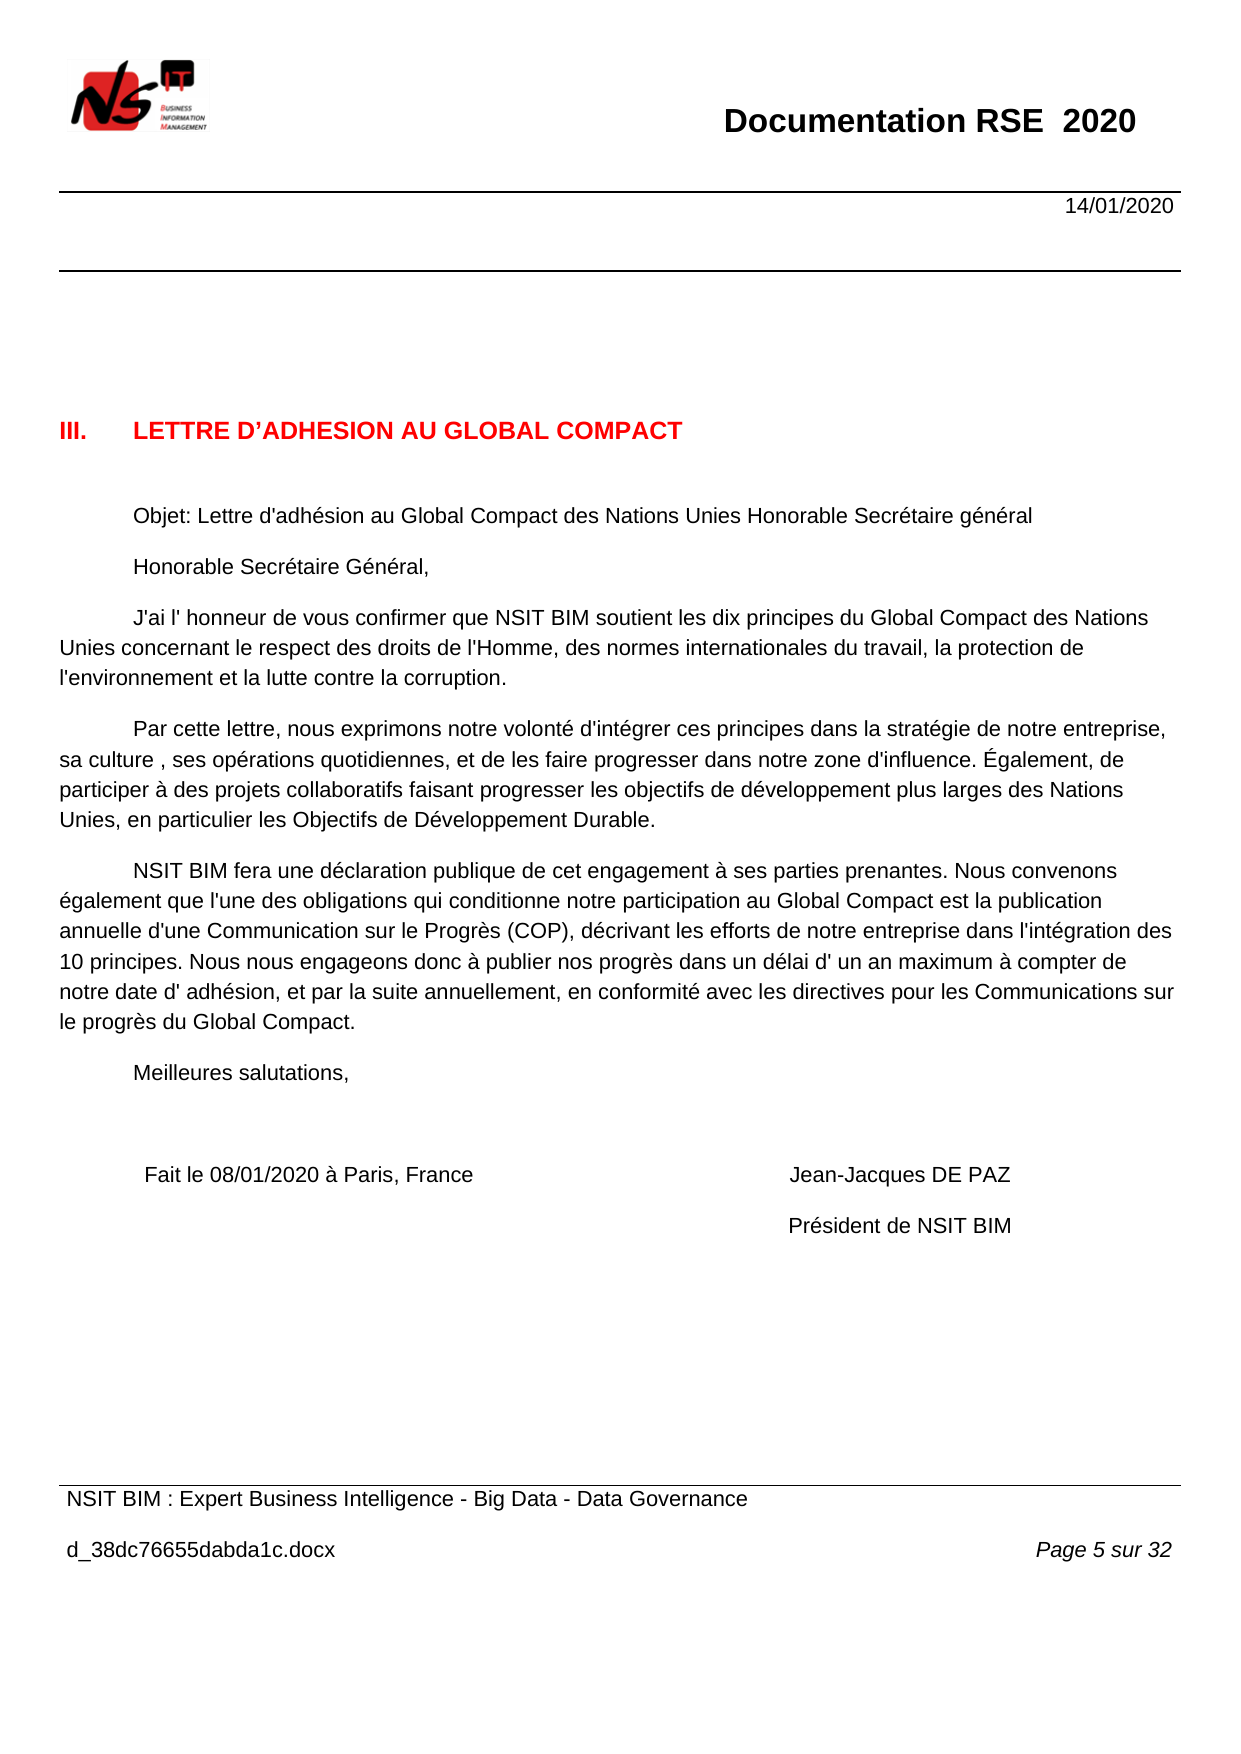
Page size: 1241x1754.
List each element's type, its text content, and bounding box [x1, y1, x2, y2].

picture [66, 59, 210, 133]
text NSIT BIM fera une déclaration publique de cet engagement à ses parties prenantes. Nous convenons également que l'une des obligations qui conditionne notre participation au Global Compact est la publication annuelle d'une Communication sur le Progrès (COP), décrivant les efforts de notre entreprise dans l'intégration des 10 principes. Nous nous engageons donc à publier nos progrès dans un délai d' un an maximum à compter de notre date d' adhésion, et par la suite annuellement, en conformité avec les directives pour les Communications sur le progrès du Global Compact. [59, 858, 1181, 1034]
text Meilleures salutations, [133, 1060, 1181, 1085]
text Objet: Lettre d'adhésion au Global Compact des Nations Unies Honorable Secrétaire général [59, 503, 1181, 528]
text Honorable Secrétaire Général, [59, 554, 1181, 579]
table_header Fait le 08/01/2020 à Paris, France [59, 1162, 619, 1264]
text Par cette lettre, nous exprimons notre volonté d'intégrer ces principes dans la stratégie de notre entreprise, sa culture , ses opérations quotidiennes, et de les faire progresser dans notre zone d'influence. Également, de participer à des projets collaboratifs faisant progresser les objectifs de développement plus larges des Nations Unies, en particulier les Objectifs de Développement Durable. [59, 716, 1181, 832]
text J'ai l' honneur de vous confirmer que NSIT BIM soutient les dix principes du Global Compact des Nations Unies concernant le respect des droits de l'Homme, des normes internationales du travail, la protection de l'environnement et la lutte contre la corruption. [59, 605, 1181, 690]
table_header Jean-Jacques DE PAZ Président de NSIT BIM [620, 1162, 1180, 1264]
subtitle LETTRE D’ADHESION AU GLOBAL COMPACT [59, 416, 1181, 445]
